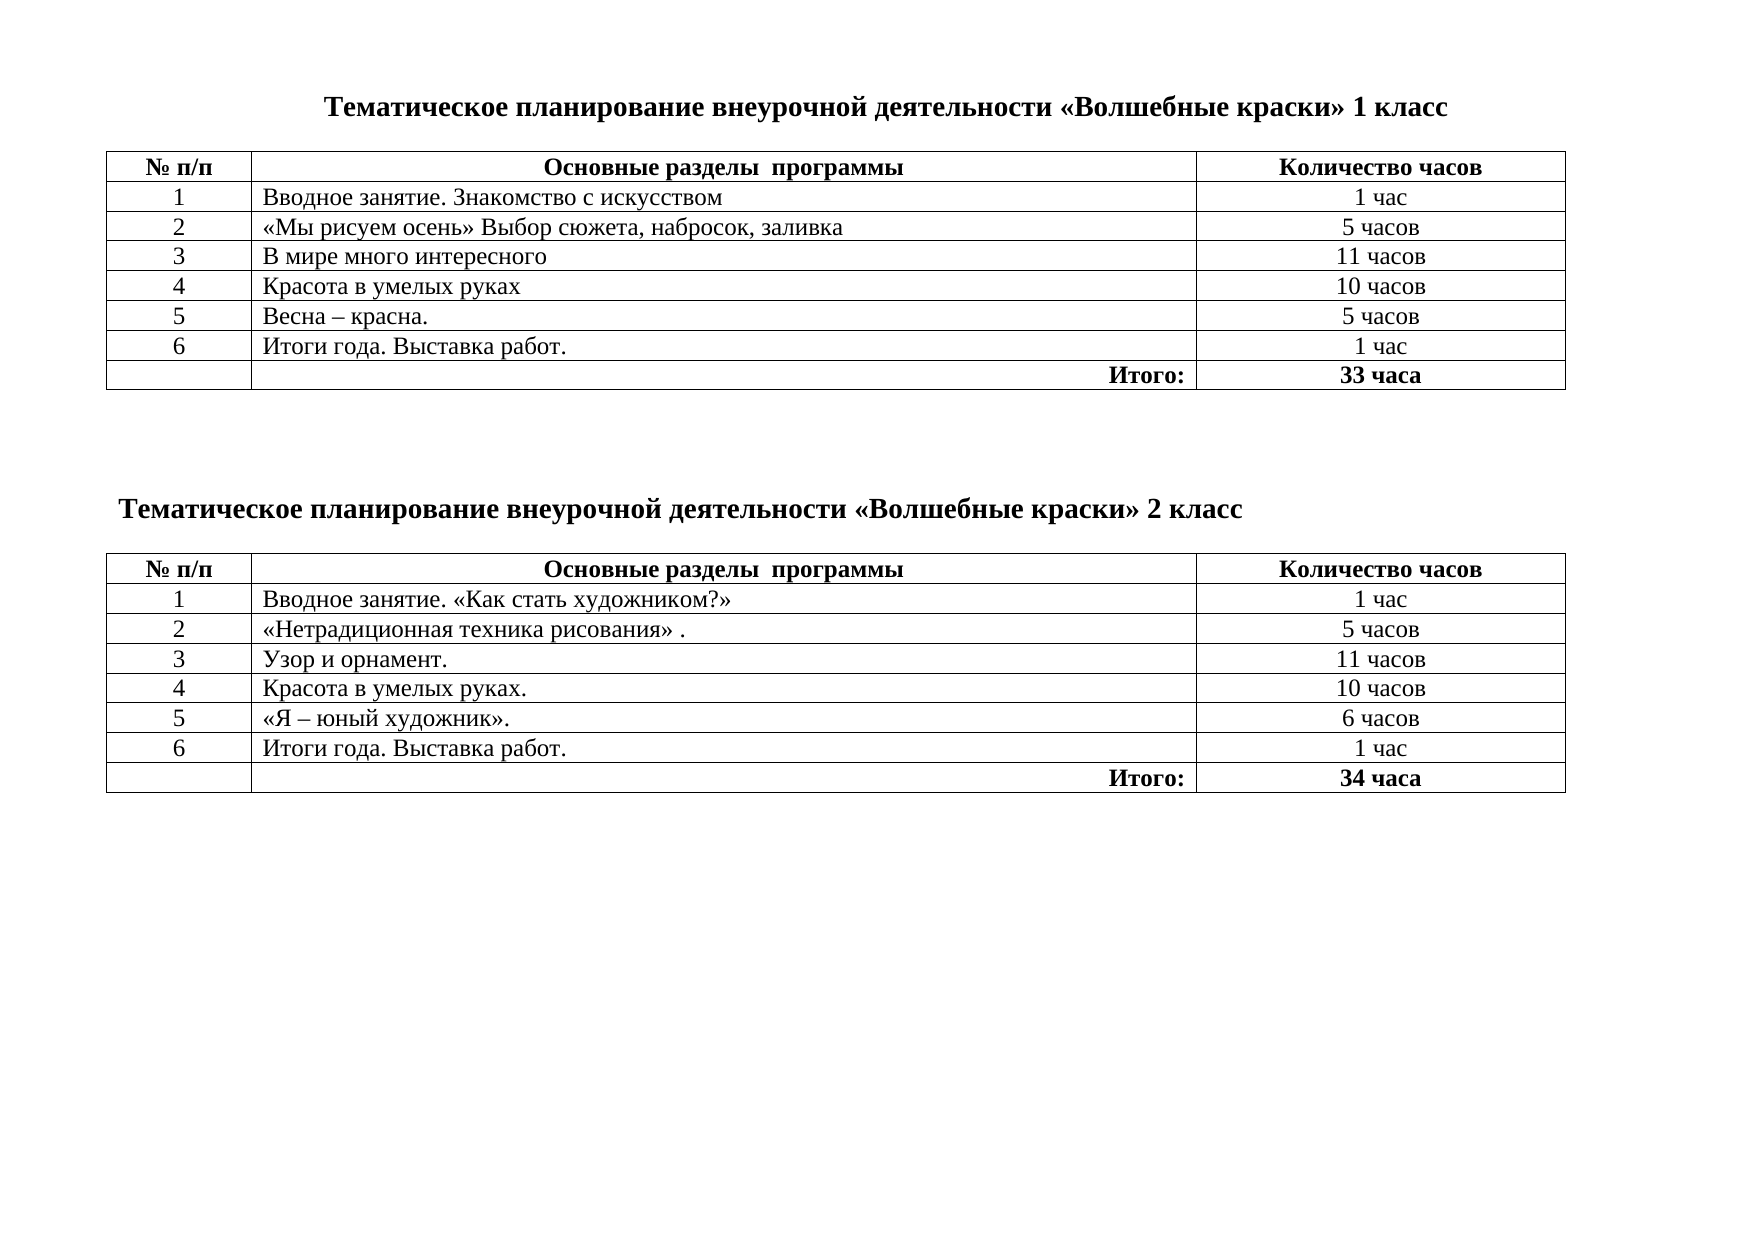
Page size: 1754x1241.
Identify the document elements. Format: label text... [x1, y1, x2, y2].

table_header № п/п [107, 152, 251, 181]
table_cell 2 [107, 614, 251, 643]
table_cell Итоги года. Выставка работ. [252, 733, 1196, 762]
table_cell 5 часов [1197, 212, 1565, 240]
table_cell «Нетрадиционная техника рисования» . [252, 614, 1196, 643]
table_cell 6 [107, 331, 251, 359]
table_cell 33 часа [1197, 361, 1565, 389]
table_cell 3 [107, 644, 251, 672]
text Тематическое планирование внеурочной деятельности «Волшебные краски» 2 класс [118, 491, 1654, 524]
table_cell Узор и орнамент. [252, 644, 1196, 672]
table_cell 11 часов [1197, 644, 1565, 672]
table_cell 1 час [1197, 584, 1565, 613]
table_header Основные разделы программы [252, 554, 1196, 583]
text Тематическое планирование внеурочной деятельности «Волшебные краски» 1 класс [118, 89, 1654, 122]
table_cell Красота в умелых руках. [252, 674, 1196, 702]
table_cell 3 [107, 241, 251, 270]
table_cell 4 [107, 674, 251, 702]
table_cell В мире много интересного [252, 241, 1196, 270]
table_cell 4 [107, 271, 251, 300]
table_header Количество часов [1197, 152, 1565, 181]
table_header № п/п [107, 554, 251, 583]
table_header Основные разделы программы [252, 152, 1196, 181]
table_header Количество часов [1197, 554, 1565, 583]
table_cell 5 часов [1197, 301, 1565, 330]
table_cell 1 час [1197, 182, 1565, 211]
table_cell «Я – юный художник». [252, 703, 1196, 732]
table_cell «Мы рисуем осень» Выбор сюжета, набросок, заливка [252, 212, 1196, 240]
table_cell 5 [107, 703, 251, 732]
table_cell Итого: [252, 361, 1196, 389]
table_cell 5 часов [1197, 614, 1565, 643]
table_cell 10 часов [1197, 271, 1565, 300]
table_cell 6 часов [1197, 703, 1565, 732]
table_cell Вводное занятие. Знакомство с искусством [252, 182, 1196, 211]
table_cell Весна – красна. [252, 301, 1196, 330]
table_cell 6 [107, 733, 251, 762]
table_cell [107, 361, 251, 389]
table_cell 5 [107, 301, 251, 330]
table_cell 11 часов [1197, 241, 1565, 270]
table_cell Красота в умелых руках [252, 271, 1196, 300]
table_cell 1 [107, 182, 251, 211]
table_cell 1 час [1197, 331, 1565, 359]
table_cell Итоги года. Выставка работ. [252, 331, 1196, 359]
table_cell 34 часа [1197, 763, 1565, 792]
table_cell [107, 763, 251, 792]
table_cell Итого: [252, 763, 1196, 792]
table_cell 1 [107, 584, 251, 613]
table_cell 2 [107, 212, 251, 240]
table_cell 10 часов [1197, 674, 1565, 702]
table_cell 1 час [1197, 733, 1565, 762]
table_cell Вводное занятие. «Как стать художником?» [252, 584, 1196, 613]
